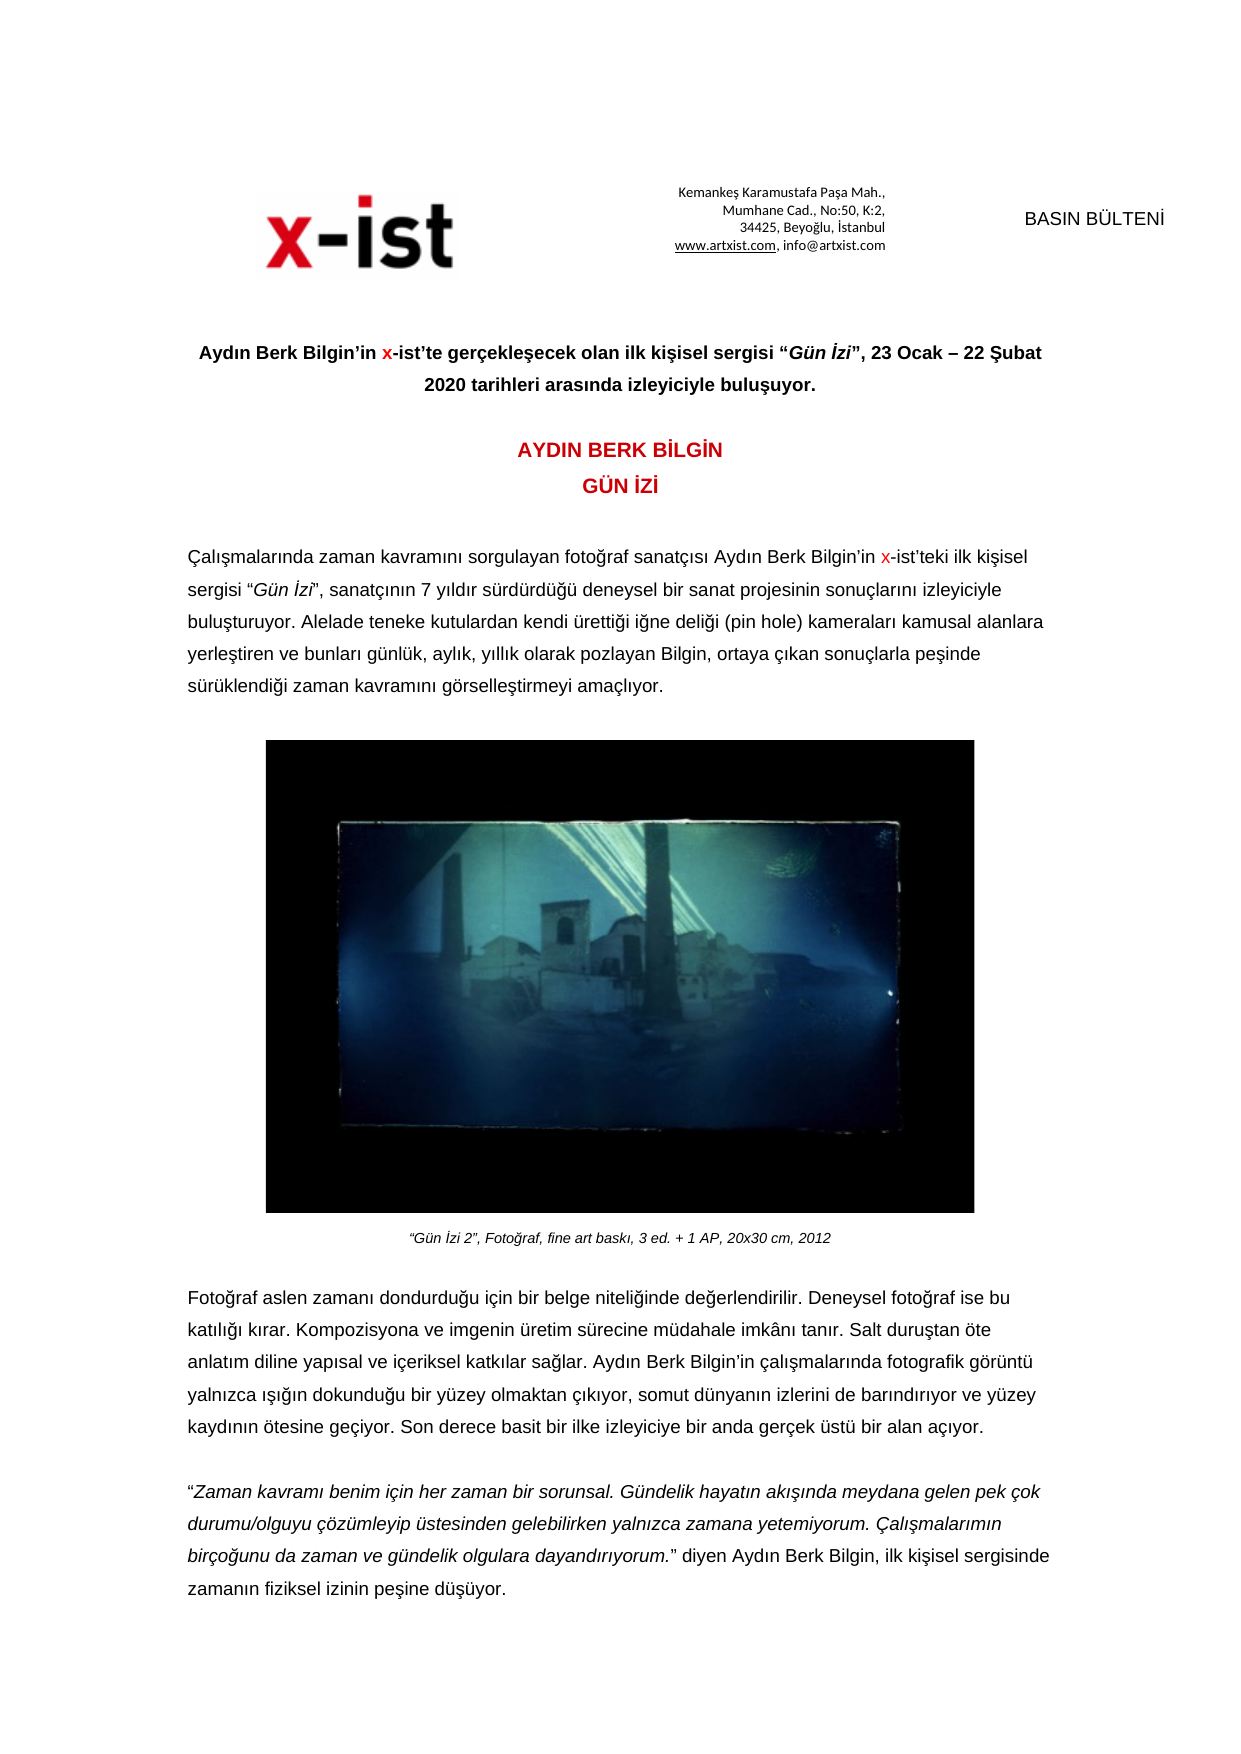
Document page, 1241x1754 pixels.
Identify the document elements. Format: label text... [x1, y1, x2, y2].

text GÜN İZİ [187, 474, 1053, 498]
table_header [188, 150, 474, 287]
text “Gün İzi 2”, Fotoğraf, fine art baskı, 3 ed. + 1 AP, 20x30 cm, 2012 [187, 1229, 1053, 1246]
text AYDIN BERK BİLGİN [187, 438, 1053, 462]
picture [265, 740, 975, 1213]
text Aydın Berk Bilgin’in x-ist’te gerçekleşecek olan ilk kişisel sergisi “Gün İzi”, 23 Ocak – 22 Şubat 2020 tarihleri arasında izleyiciyle buluşuyor. [187, 341, 1053, 395]
table_header Kemankeş Karamustafa Paşa Mah., Mumhane Cad., No:50, K:2, 34425, Beyoğlu, İstanbul www.artxist.com, info@artxist.com [474, 150, 894, 287]
table_header BASIN BÜLTENİ [894, 150, 1240, 287]
text Çalışmalarında zaman kavramını sorgulayan fotoğraf sanatçısı Aydın Berk Bilgin’in x-ist’teki ilk kişisel sergisi “Gün İzi”, sanatçının 7 yıldır sürdürdüğü deneysel bir sanat projesinin sonuçlarını izleyiciyle buluşturuyor. Alelade teneke kutulardan kendi ürettiği iğne deliği (pin hole) kameraları kamusal alanlara yerleştiren ve bunları günlük, aylık, yıllık olarak pozlayan Bilgin, ortaya çıkan sonuçlarla peşinde sürüklendiği zaman kavramını görselleştirmeyi amaçlıyor. [187, 546, 1053, 697]
text “Zaman kavramı benim için her zaman bir sorunsal. Gündelik hayatın akışında meydana gelen pek çok durumu/olguyu çözümleyip üstesinden gelebilirken yalnızca zamana yetemiyorum. Çalışmalarımın birçoğunu da zaman ve gündelik olgulara dayandırıyorum.” diyen Aydın Berk Bilgin, ilk kişisel sergisinde zamanın fiziksel izinin peşine düşüyor. [187, 1480, 1053, 1599]
text Fotoğraf aslen zamanı dondurduğu için bir belge niteliğinde değerlendirilir. Deneysel fotoğraf ise bu katılığı kırar. Kompozisyona ve imgenin üretim sürecine müdahale imkânı tanır. Salt duruştan öte anlatım diline yapısal ve içeriksel katkılar sağlar. Aydın Berk Bilgin’in çalışmalarında fotografik görüntü yalnızca ışığın dokunduğu bir yüzey olmaktan çıkıyor, somut dünyanın izlerini de barındırıyor ve yüzey kaydının ötesine geçiyor. Son derece basit bir ilke izleyiciye bir anda gerçek üstü bir alan açıyor. [187, 1287, 1053, 1437]
picture [255, 192, 461, 280]
